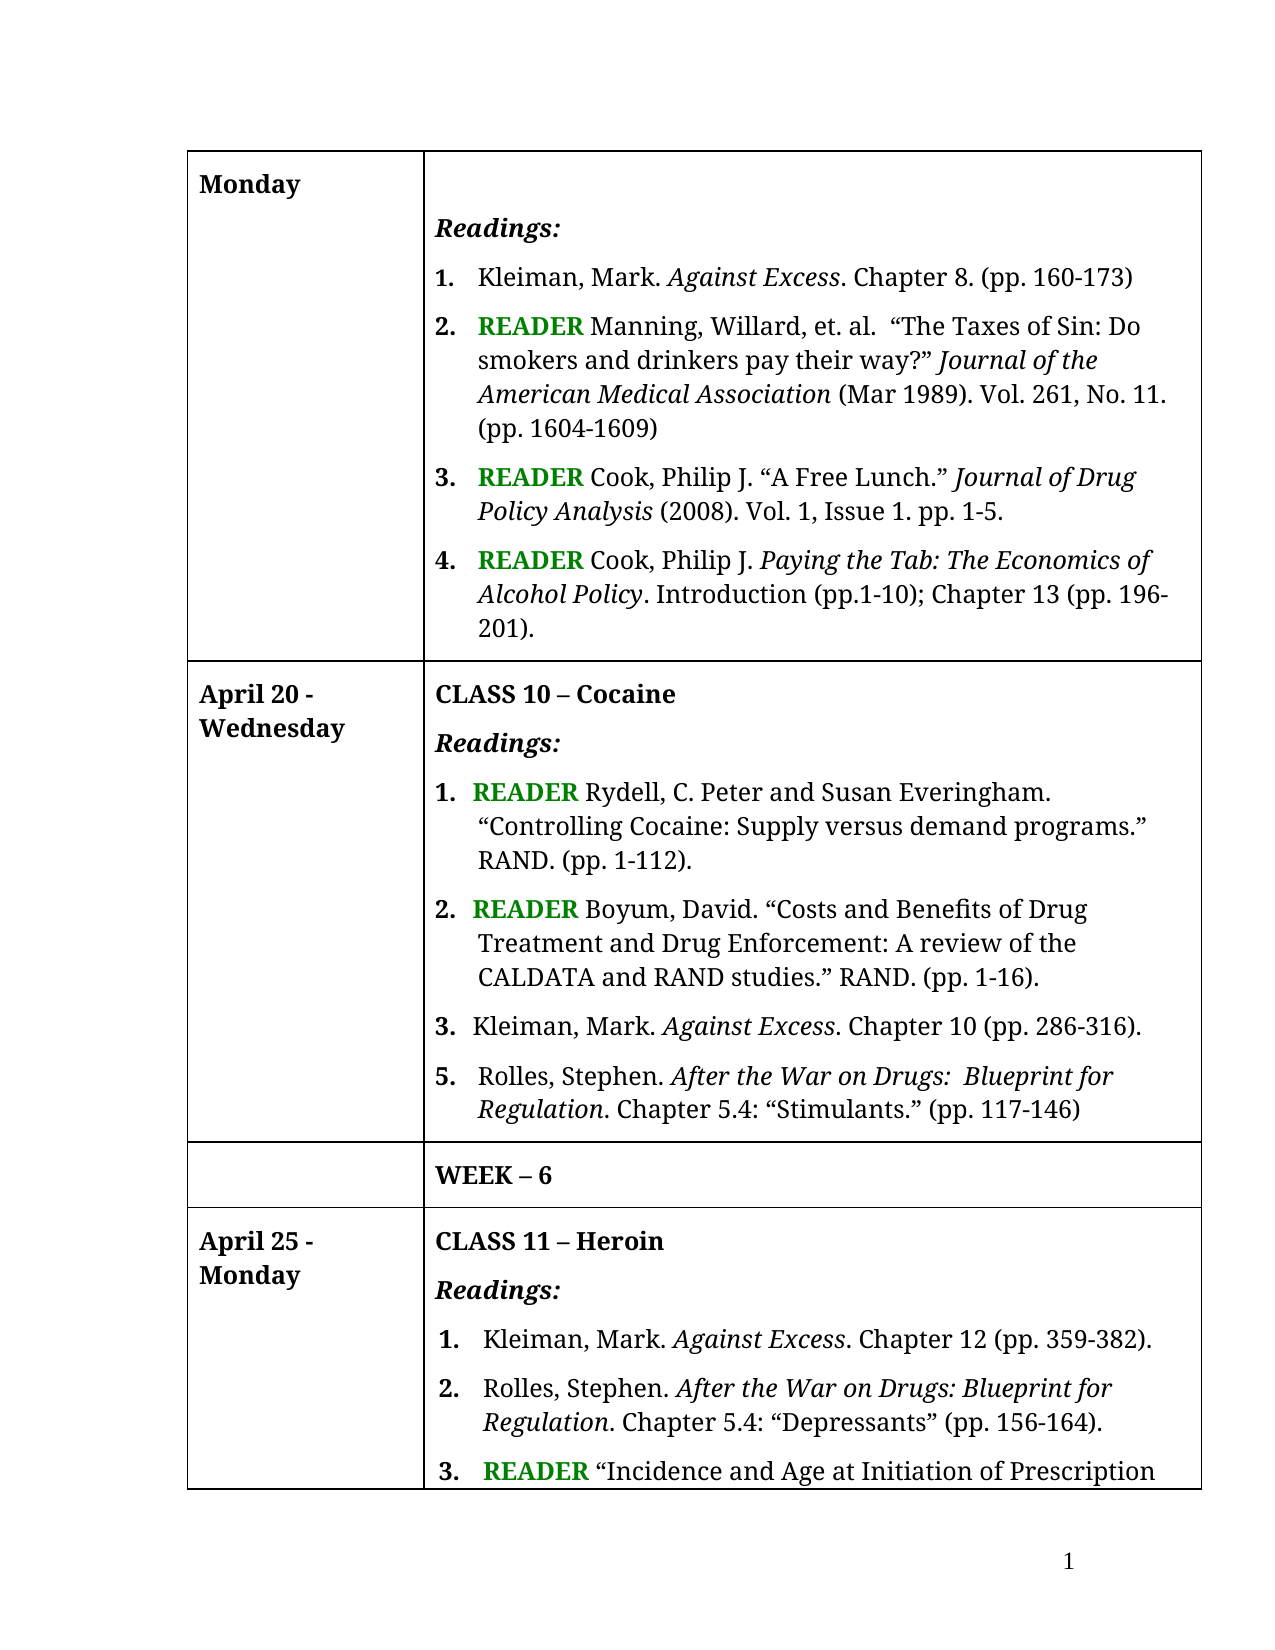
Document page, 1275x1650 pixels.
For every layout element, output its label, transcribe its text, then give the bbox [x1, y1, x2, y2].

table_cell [425, 1208, 1201, 1488]
table_cell April 25 - Monday [188, 1208, 423, 1488]
table_cell April 20 - Wednesday [188, 662, 423, 1141]
table_cell WEEK – 6 [425, 1143, 1201, 1207]
table_cell CLASS 10 – Cocaine Readings: READER Rydell, C. Peter and Susan Everingham. “Controlling Cocaine: Supply versus demand programs.” RAND. (pp. 1-112). READER Boyum, David. “Costs and Benefits of Drug Treatment and Drug Enforcement: A review of the CALDATA and RAND studies.” RAND. (pp. 1-16). Kleiman, Mark. Against Excess. Chapter 10 (pp. 286-316). Rolles, Stephen. After the War on Drugs: Blueprint for Regulation. Chapter 5.4: “Stimulants.” (pp. 117-146) [425, 662, 1201, 1141]
table_cell April 18 - Monday [188, 152, 423, 660]
table_cell [188, 1143, 423, 1207]
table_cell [425, 152, 1201, 660]
